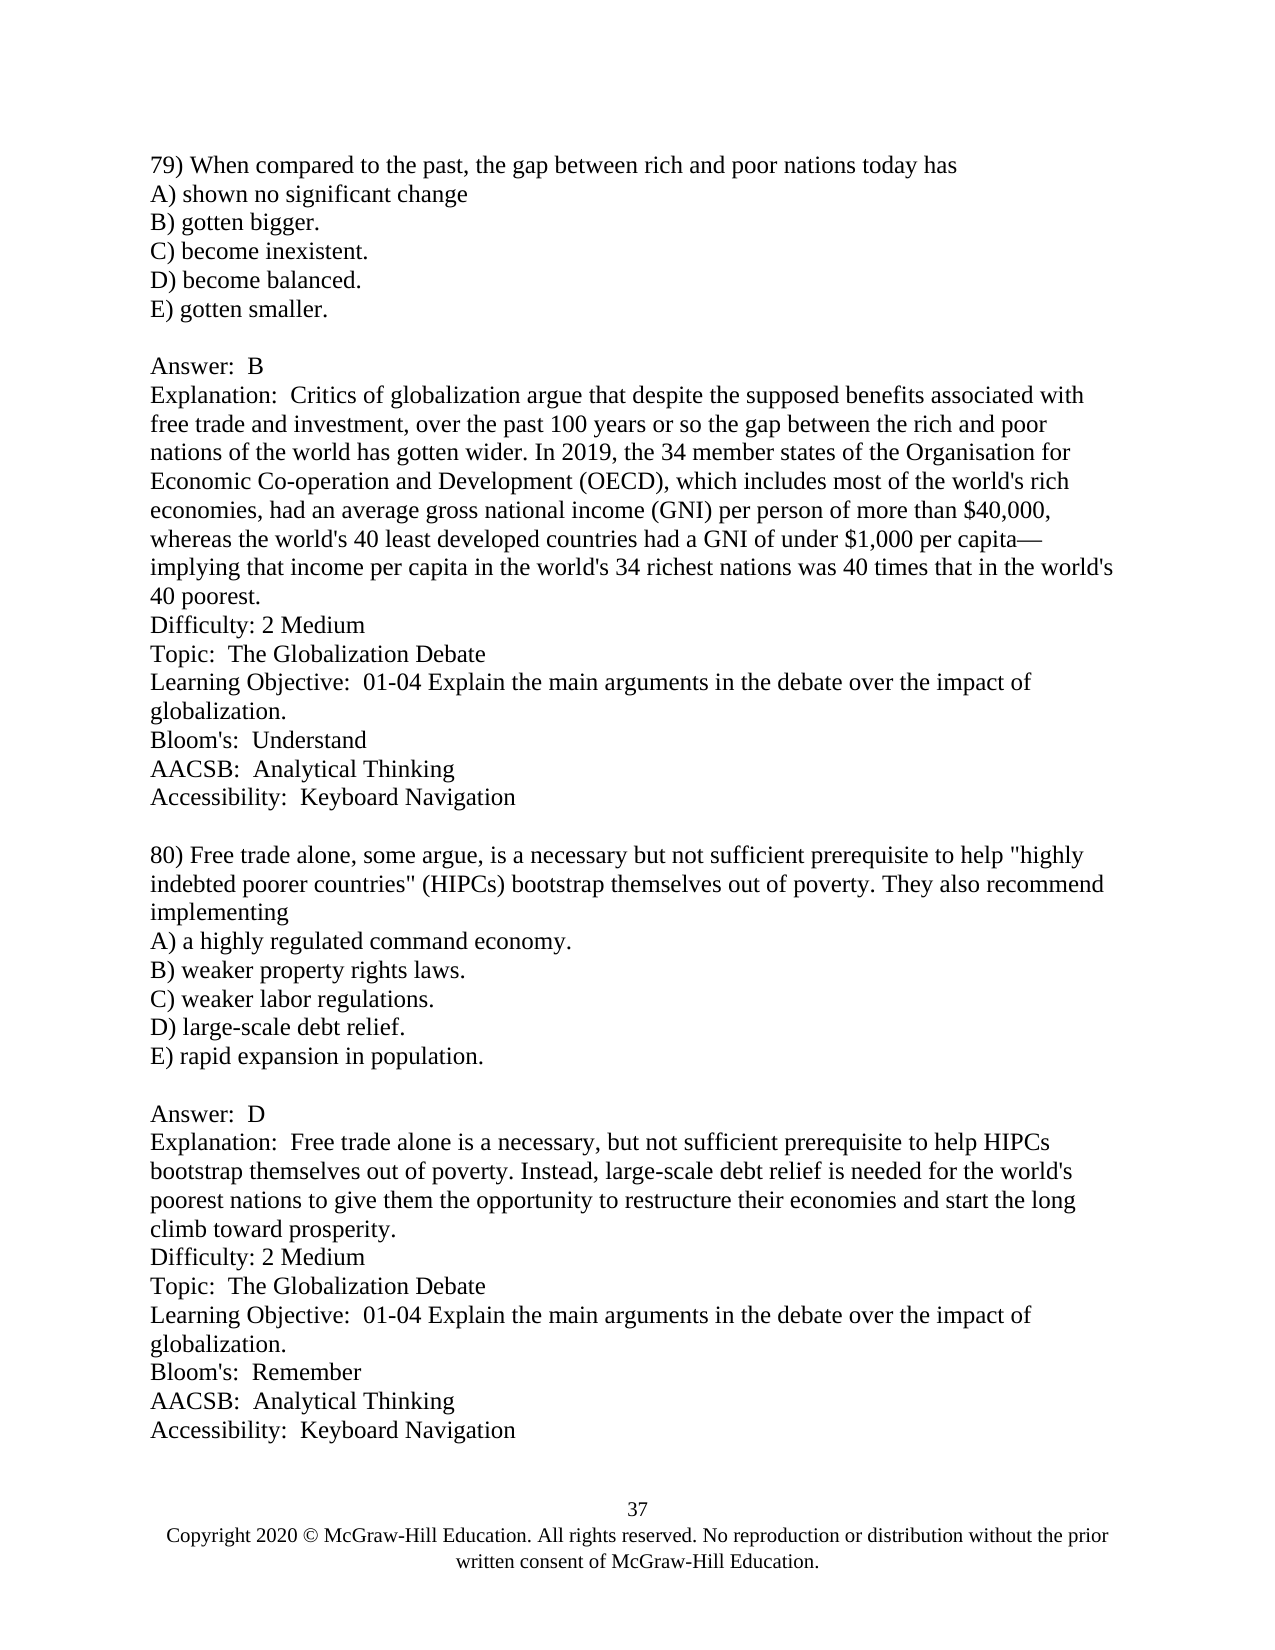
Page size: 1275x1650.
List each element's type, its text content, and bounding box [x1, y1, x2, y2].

text Topic: The Globalization Debate [150, 1271, 1125, 1300]
text D) become balanced. [150, 265, 1125, 294]
text Accessibility: Keyboard Navigation [150, 782, 1125, 811]
text A) a highly regulated command economy. [150, 926, 1125, 955]
text AACSB: Analytical Thinking [150, 754, 1125, 782]
text Difficulty: 2 Medium [150, 1242, 1125, 1271]
text Learning Objective: 01-04 Explain the main arguments in the debate over the impact of globalization. [150, 667, 1125, 725]
text Topic: The Globalization Debate [150, 639, 1125, 667]
text Explanation: Critics of globalization argue that despite the supposed benefits associated with free trade and investment, over the past 100 years or so the gap between the rich and poor nations of the world has gotten wider. In 2019, the 34 member states of the Organisation for Economic Co-operation and Development (OECD), which includes most of the world's rich economies, had an average gross national income (GNI) per person of more than $40,000, whereas the world's 40 least developed countries had a GNI of under $1,000 per capita—implying that income per capita in the world's 34 richest nations was 40 times that in the world's 40 poorest. [150, 380, 1125, 610]
text Difficulty: 2 Medium [150, 610, 1125, 639]
text Learning Objective: 01-04 Explain the main arguments in the debate over the impact of globalization. [150, 1300, 1125, 1357]
text Explanation: Free trade alone is a necessary, but not sufficient prerequisite to help HIPCs bootstrap themselves out of poverty. Instead, large-scale debt relief is needed for the world's poorest nations to give them the opportunity to restructure their economies and start the long climb toward prosperity. [150, 1127, 1125, 1242]
text Bloom's: Remember [150, 1357, 1125, 1386]
text 79) When compared to the past, the gap between rich and poor nations today has [150, 150, 1125, 179]
text Accessibility: Keyboard Navigation [150, 1415, 1125, 1444]
text A) shown no significant change [150, 179, 1125, 207]
text C) weaker labor regulations. [150, 984, 1125, 1012]
text E) rapid expansion in population. [150, 1041, 1125, 1070]
text B) weaker property rights laws. [150, 955, 1125, 984]
text E) gotten smaller. [150, 294, 1125, 322]
text B) gotten bigger. [150, 207, 1125, 236]
text Answer: B [150, 351, 1125, 380]
text D) large-scale debt relief. [150, 1012, 1125, 1041]
text Answer: D [150, 1099, 1125, 1127]
text Bloom's: Understand [150, 725, 1125, 754]
text AACSB: Analytical Thinking [150, 1386, 1125, 1415]
text 80) Free trade alone, some argue, is a necessary but not sufficient prerequisite to help "highly indebted poorer countries" (HIPCs) bootstrap themselves out of poverty. They also recommend implementing [150, 840, 1125, 926]
text C) become inexistent. [150, 236, 1125, 265]
